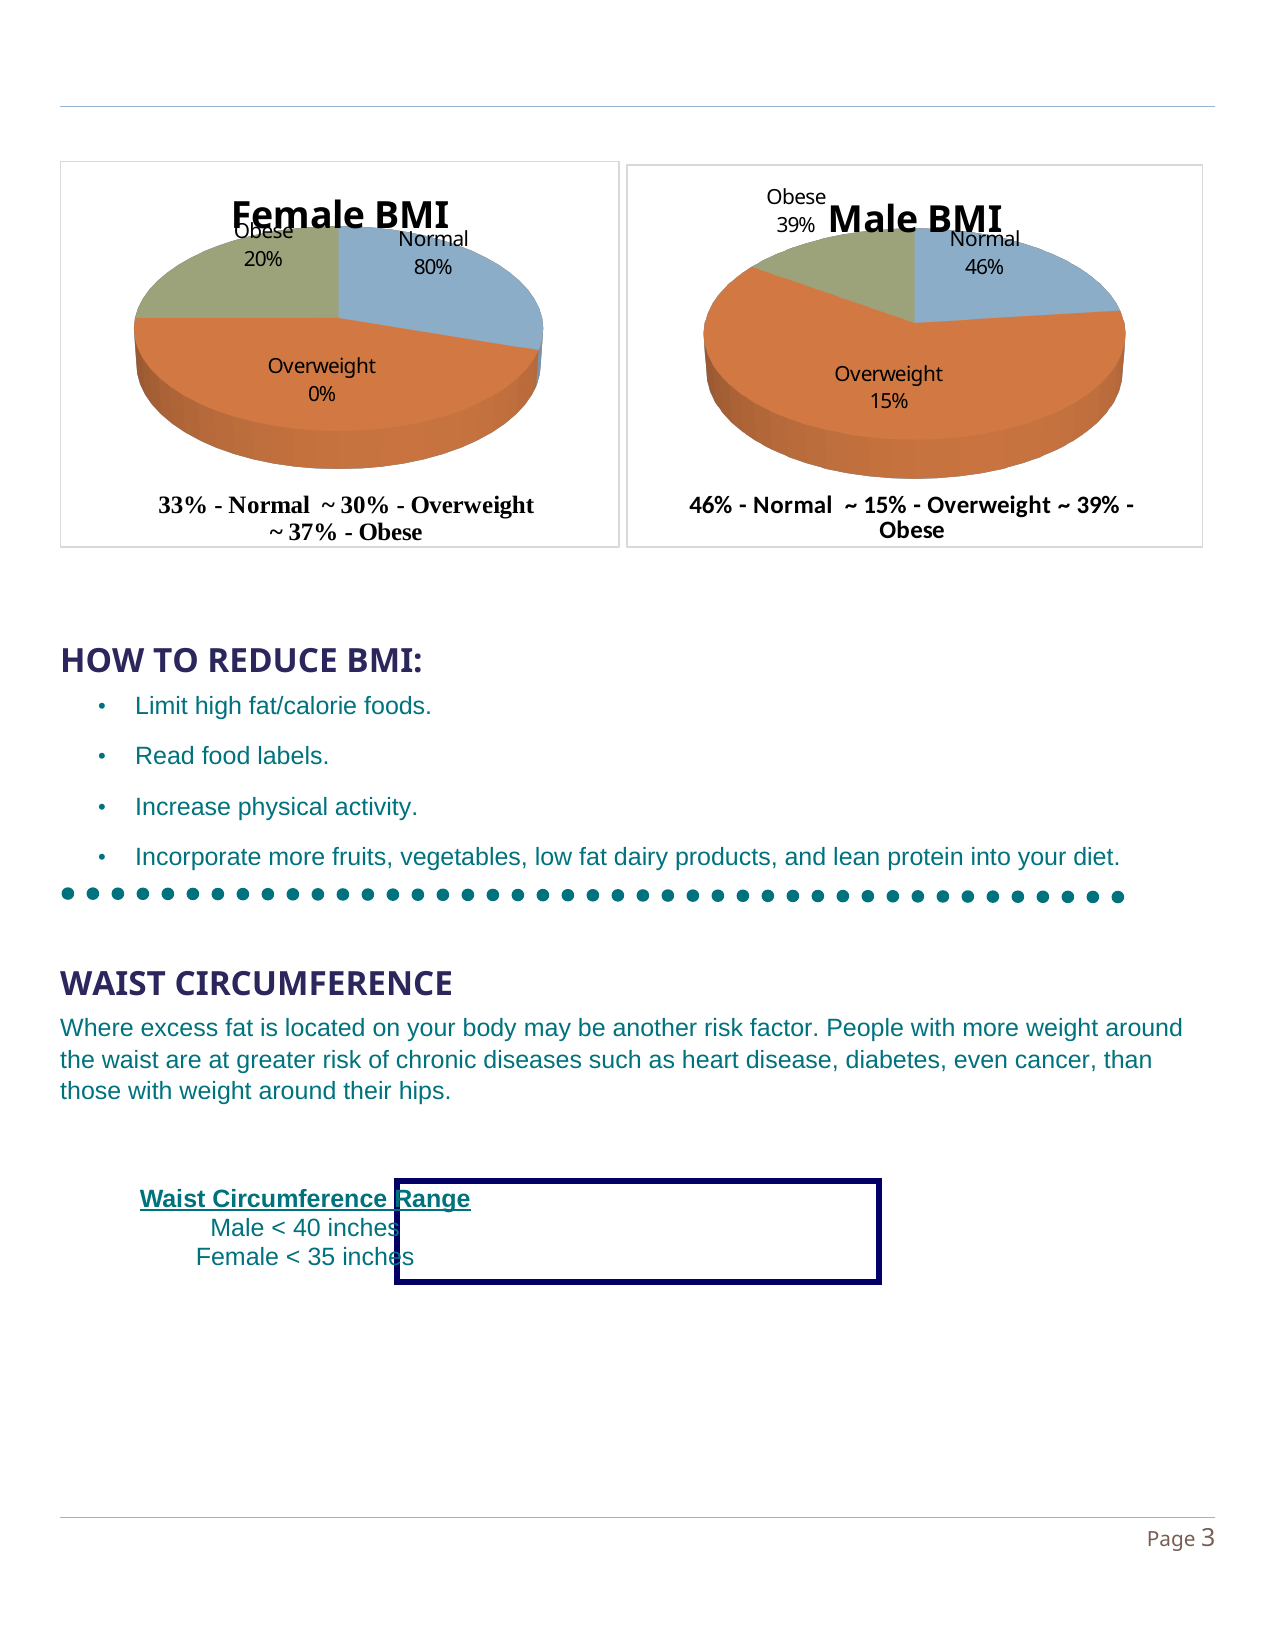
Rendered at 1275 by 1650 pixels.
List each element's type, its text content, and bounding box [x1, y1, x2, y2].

list Limit high fat/calorie foods. [97, 691, 1215, 719]
list Increase physical activity. [97, 791, 1215, 820]
subtitle Waist circumference [60, 959, 1215, 1005]
list Read food labels. [97, 741, 1215, 770]
subtitle how to reduce bmi: [60, 637, 1215, 682]
text Where excess fat is located on your body may be another risk factor. People with more weight around the waist are at greater risk of chronic diseases such as heart disease, diabetes, even cancer, than those with weight around their hips. [60, 1013, 1215, 1105]
list Incorporate more fruits, vegetables, low fat dairy products, and lean protein into your diet. [97, 842, 1215, 871]
